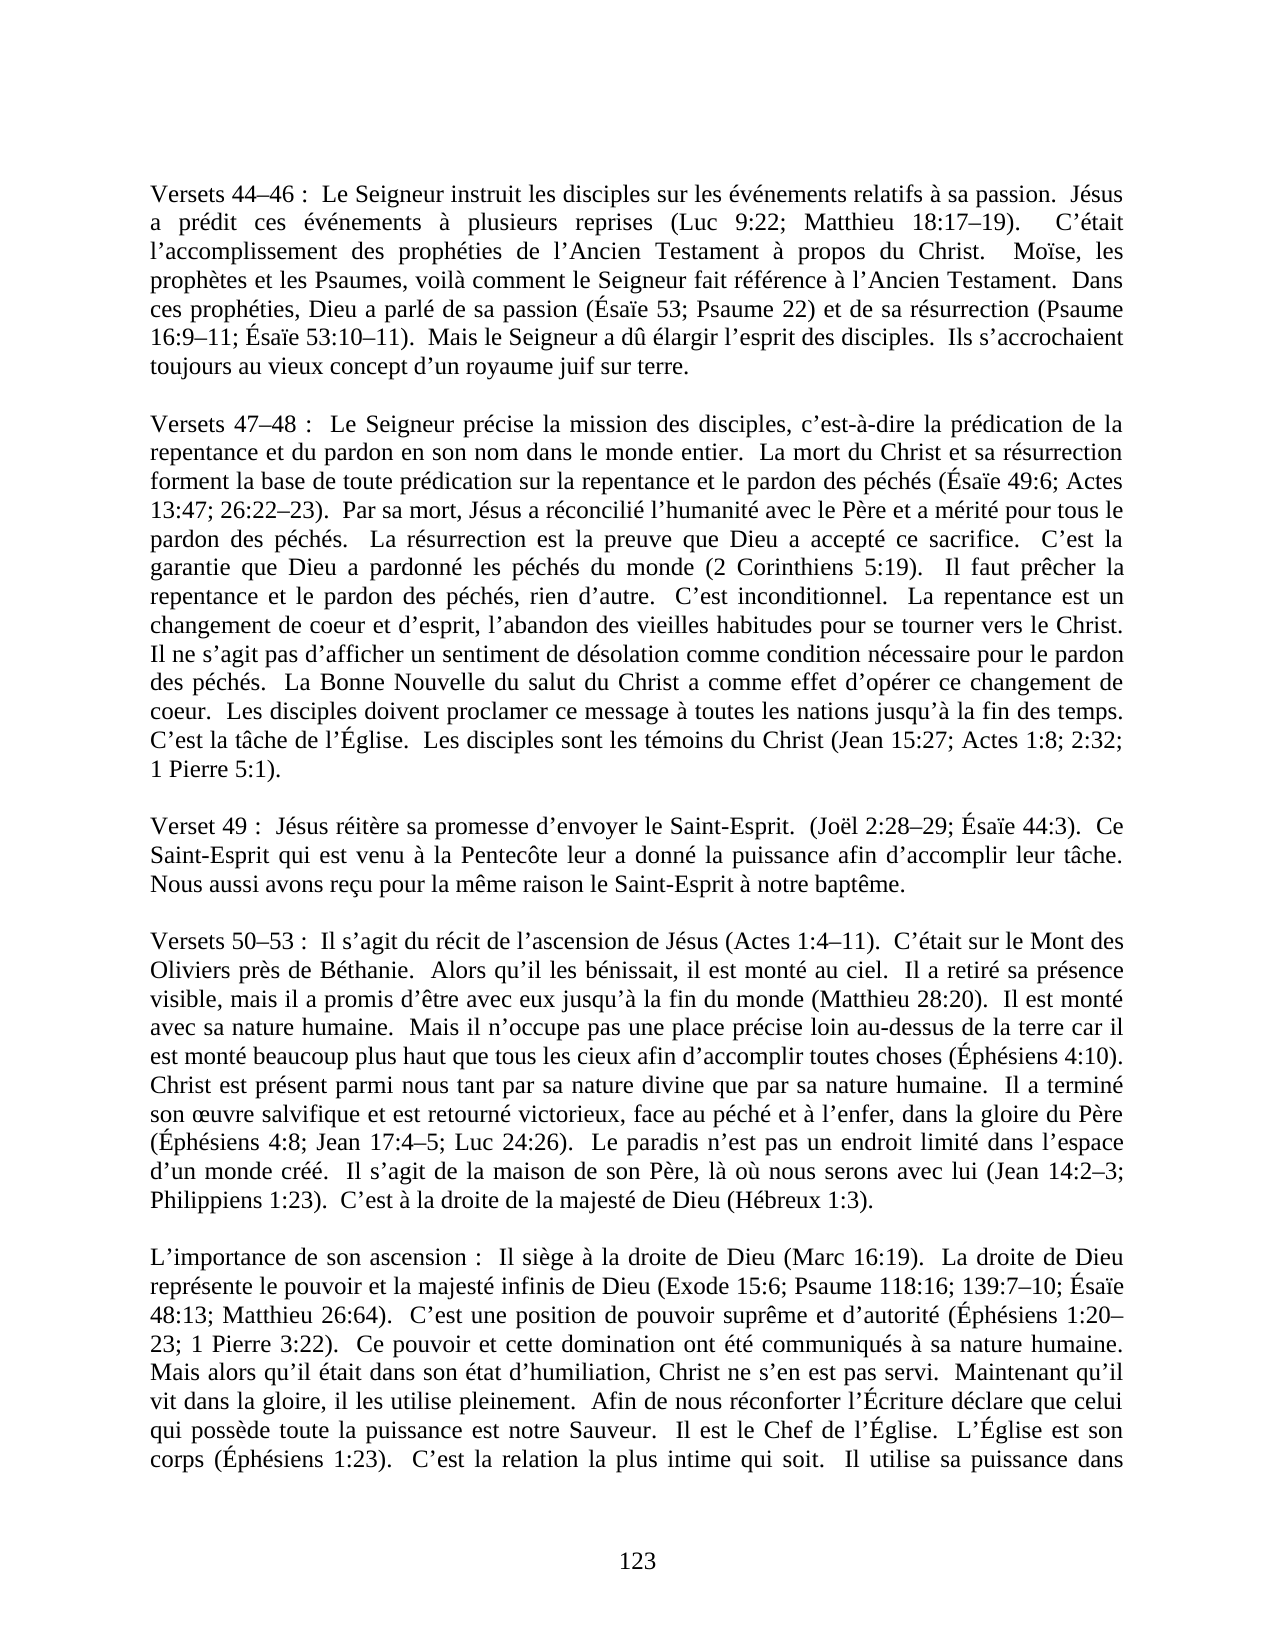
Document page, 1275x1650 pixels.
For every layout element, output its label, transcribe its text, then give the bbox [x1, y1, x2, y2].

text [150, 1242, 1125, 1472]
text Versets 50–53 : Il s’agit du récit de l’ascension de Jésus (Actes 1:4–11). C’était sur le Mont des Oliviers près de Béthanie. Alors qu’il les bénissait, il est monté au ciel. Il a retiré sa présence visible, mais il a promis d’être avec eux jusqu’à la fin du monde (Matthieu 28:20). Il est monté avec sa nature humaine. Mais il n’occupe pas une place précise loin au-dessus de la terre car il est monté beaucoup plus haut que tous les cieux afin d’accomplir toutes choses (Éphésiens 4:10). Christ est présent parmi nous tant par sa nature divine que par sa nature humaine. Il a terminé son œuvre salvifique et est retourné victorieux, face au péché et à l’enfer, dans la gloire du Père (Éphésiens 4:8; Jean 17:4–5; Luc 24:26). Le paradis n’est pas un endroit limité dans l’espace d’un monde créé. Il s’agit de la maison de son Père, là où nous serons avec lui (Jean 14:2–3; Philippiens 1:23). C’est à la droite de la majesté de Dieu (Hébreux 1:3). [150, 926, 1125, 1214]
text Verset 49 : Jésus réitère sa promesse d’envoyer le Saint-Esprit. (Joël 2:28–29; Ésaïe 44:3). Ce Saint-Esprit qui est venu à la Pentecôte leur a donné la puissance afin d’accomplir leur tâche. Nous aussi avons reçu pour la même raison le Saint-Esprit à notre baptême. [150, 811, 1125, 897]
text Versets 44–46 : Le Seigneur instruit les disciples sur les événements relatifs à sa passion. Jésus a prédit ces événements à plusieurs reprises (Luc 9:22; Matthieu 18:17–19). C’était l’accomplissement des prophéties de l’Ancien Testament à propos du Christ. Moïse, les prophètes et les Psaumes, voilà comment le Seigneur fait référence à l’Ancien Testament. Dans ces prophéties, Dieu a parlé de sa passion (Ésaïe 53; Psaume 22) et de sa résurrection (Psaume 16:9–11; Ésaïe 53:10–11). Mais le Seigneur a dû élargir l’esprit des disciples. Ils s’accrochaient toujours au vieux concept d’un royaume juif sur terre. [150, 179, 1125, 380]
text Versets 47–48 : Le Seigneur précise la mission des disciples, c’est-à-dire la prédication de la repentance et du pardon en son nom dans le monde entier. La mort du Christ et sa résurrection forment la base de toute prédication sur la repentance et le pardon des péchés (Ésaïe 49:6; Actes 13:47; 26:22–23). Par sa mort, Jésus a réconcilié l’humanité avec le Père et a mérité pour tous le pardon des péchés. La résurrection est la preuve que Dieu a accepté ce sacrifice. C’est la garantie que Dieu a pardonné les péchés du monde (2 Corinthiens 5:19). Il faut prêcher la repentance et le pardon des péchés, rien d’autre. C’est inconditionnel. La repentance est un changement de coeur et d’esprit, l’abandon des vieilles habitudes pour se tourner vers le Christ. Il ne s’agit pas d’afficher un sentiment de désolation comme condition nécessaire pour le pardon des péchés. La Bonne Nouvelle du salut du Christ a comme effet d’opérer ce changement de coeur. Les disciples doivent proclamer ce message à toutes les nations jusqu’à la fin des temps. C’est la tâche de l’Église. Les disciples sont les témoins du Christ (Jean 15:27; Actes 1:8; 2:32; 1 Pierre 5:1). [150, 409, 1125, 782]
